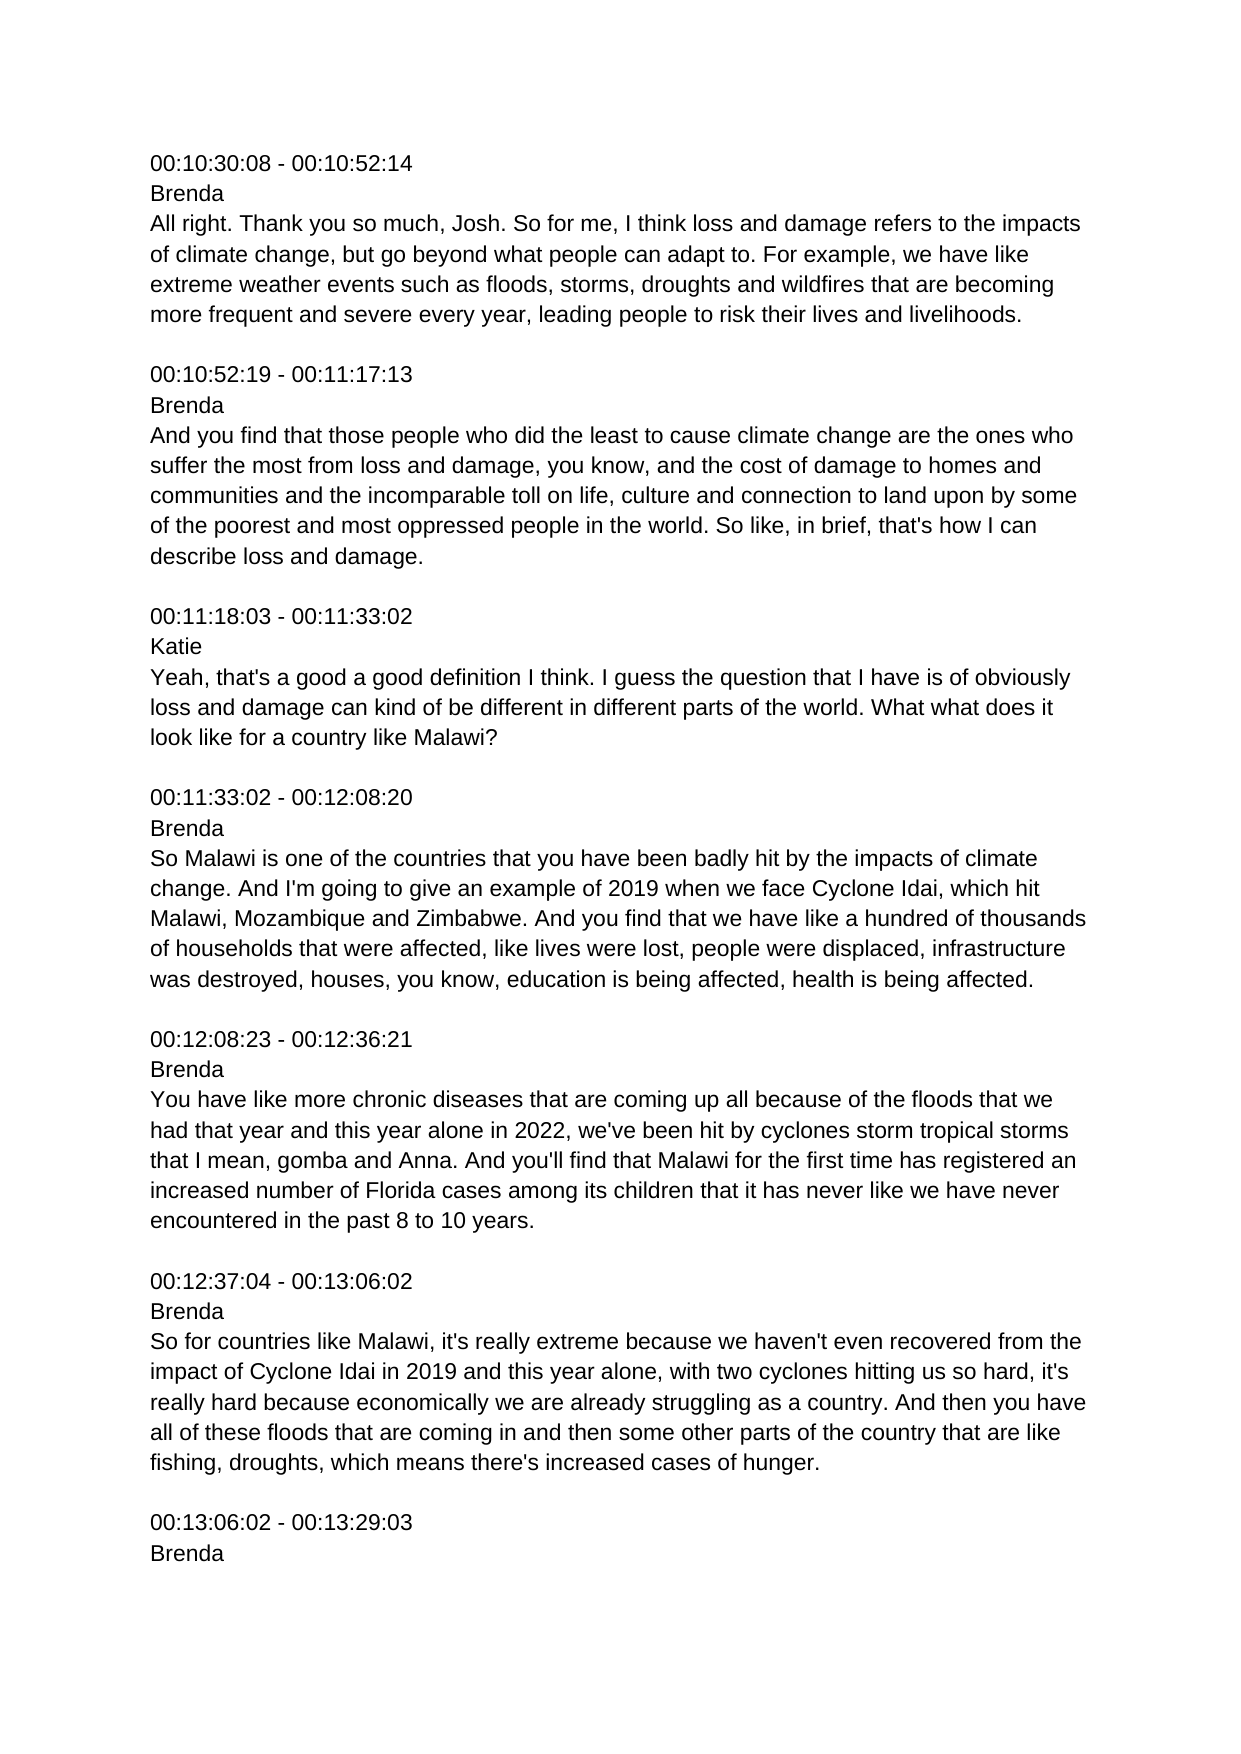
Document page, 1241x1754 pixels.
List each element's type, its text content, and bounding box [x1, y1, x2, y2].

text Brenda [150, 180, 1090, 207]
text Brenda [150, 814, 1090, 841]
text 00:13:06:02 - 00:13:29:03 [150, 1509, 1090, 1536]
text You have like more chronic diseases that are coming up all because of the floods that we had that year and this year alone in 2022, we've been hit by cyclones storm tropical storms that I mean, gomba and Anna. And you'll find that Malawi for the first time has registered an increased number of Florida cases among its children that it has never like we have never encountered in the past 8 to 10 years. [150, 1086, 1090, 1234]
text So for countries like Malawi, it's really extreme because we haven't even recovered from the impact of Cyclone Idai in 2019 and this year alone, with two cyclones hitting us so hard, it's really hard because economically we are already struggling as a country. And then you have all of these floods that are coming in and then some other parts of the country that are like fishing, droughts, which means there's increased cases of hunger. [150, 1328, 1090, 1475]
text Brenda [150, 1539, 1090, 1566]
text 00:11:18:03 - 00:11:33:02 [150, 603, 1090, 629]
text Yeah, that's a good a good definition I think. I guess the question that I have is of obviously loss and damage can kind of be different in different parts of the world. What what does it look like for a country like Malawi? [150, 663, 1090, 750]
text 00:12:08:23 - 00:12:36:21 [150, 1026, 1090, 1052]
text Brenda [150, 1056, 1090, 1083]
text 00:10:30:08 - 00:10:52:14 [150, 150, 1090, 176]
text 00:11:33:02 - 00:12:08:20 [150, 784, 1090, 811]
text All right. Thank you so much, Josh. So for me, I think loss and damage refers to the impacts of climate change, but go beyond what people can adapt to. For example, we have like extreme weather events such as floods, storms, droughts and wildfires that are becoming more frequent and severe every year, leading people to risk their lives and livelihoods. [150, 210, 1090, 327]
text And you find that those people who did the least to cause climate change are the ones who suffer the most from loss and damage, you know, and the cost of damage to homes and communities and the incomparable toll on life, culture and connection to land upon by some of the poorest and most oppressed people in the world. So like, in brief, that's how I can describe loss and damage. [150, 422, 1090, 569]
text 00:10:52:19 - 00:11:17:13 [150, 361, 1090, 388]
text Brenda [150, 1298, 1090, 1324]
text Brenda [150, 392, 1090, 418]
text 00:12:37:04 - 00:13:06:02 [150, 1268, 1090, 1294]
text So Malawi is one of the countries that you have been badly hit by the impacts of climate change. And I'm going to give an example of 2019 when we face Cyclone Idai, which hit Malawi, Mozambique and Zimbabwe. And you find that we have like a hundred of thousands of households that were affected, like lives were lost, people were displaced, infrastructure was destroyed, houses, you know, education is being affected, health is being affected. [150, 845, 1090, 992]
text Katie [150, 633, 1090, 660]
